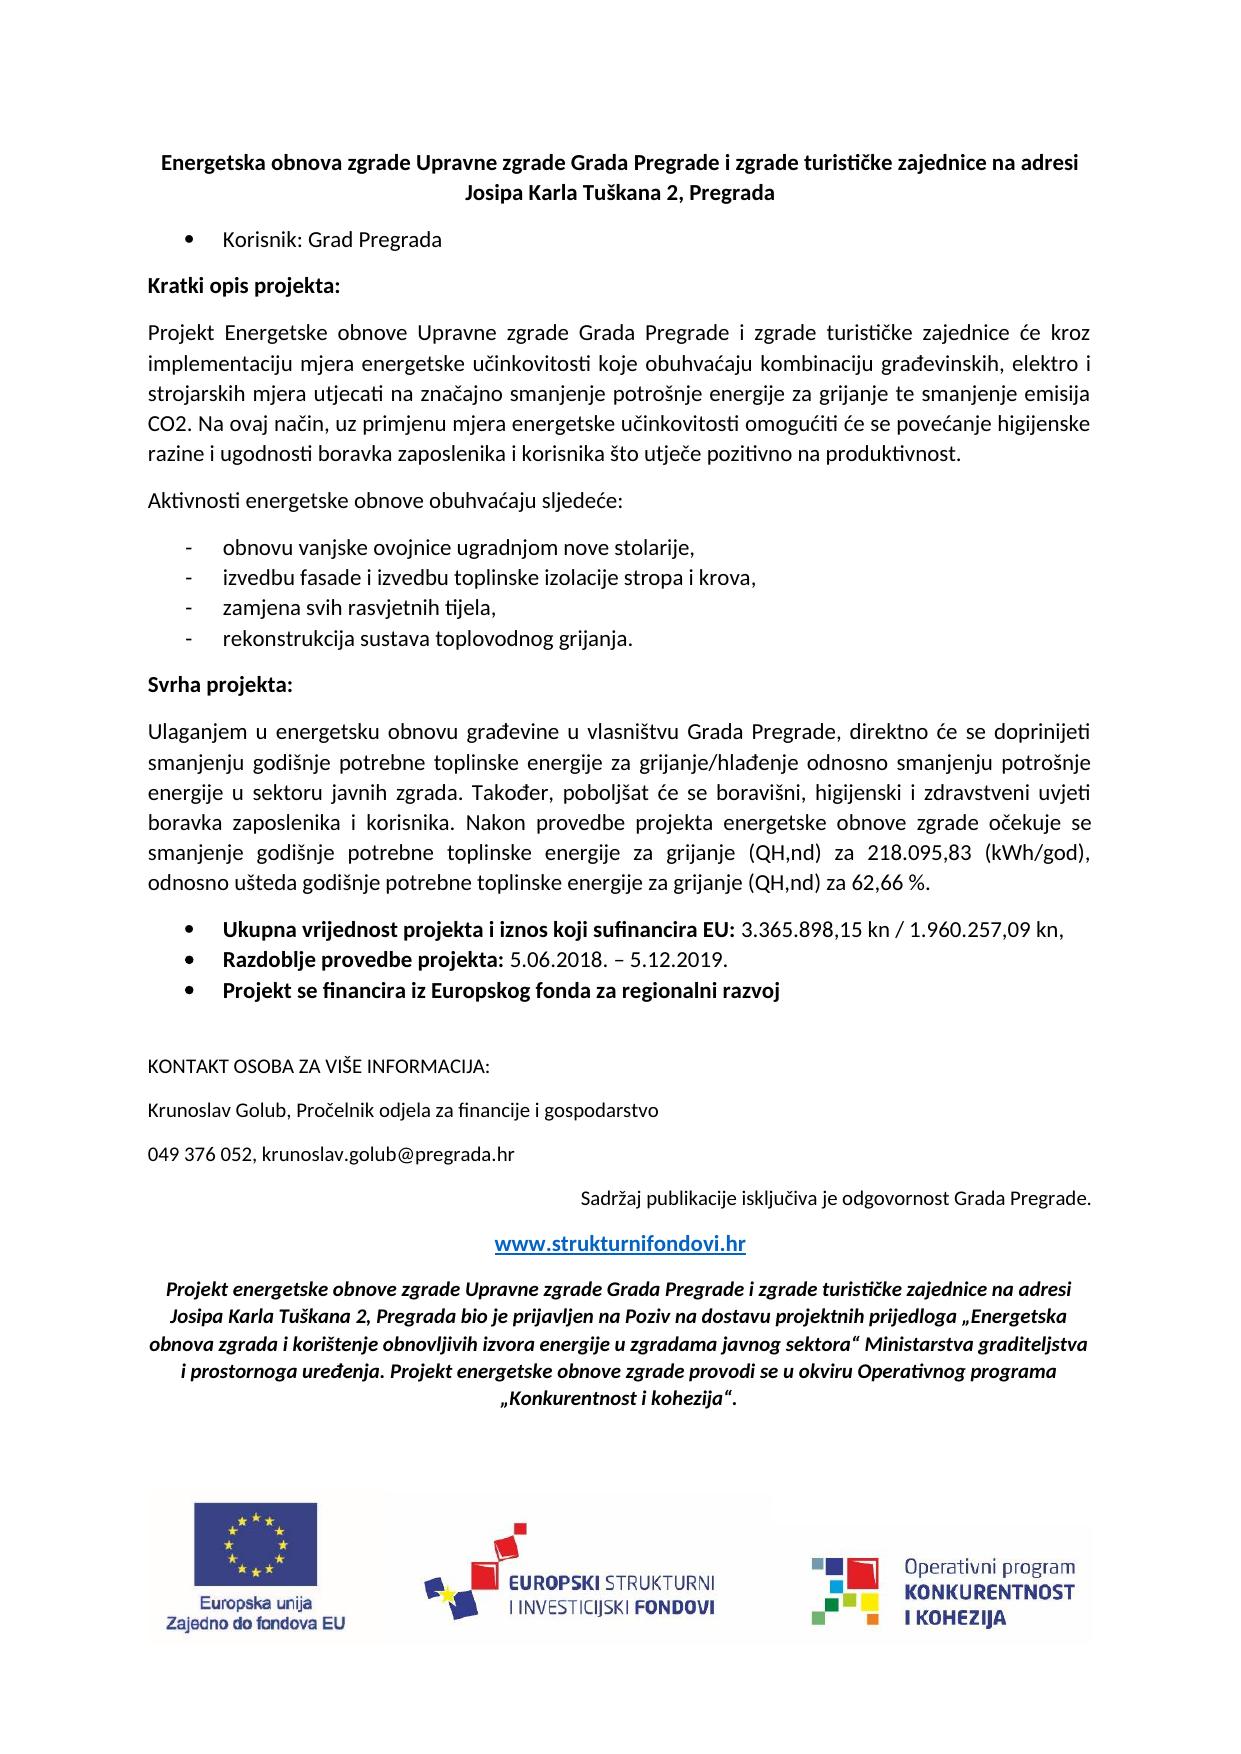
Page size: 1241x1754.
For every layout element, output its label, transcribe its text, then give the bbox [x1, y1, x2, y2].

list obnovu vanjske ovojnice ugradnjom nove stolarije, [185, 533, 1093, 561]
list izvedbu fasade i izvedbu toplinske izolacije stropa i krova, [185, 563, 1093, 591]
text 049 376 052, krunoslav.golub@pregrada.hr [148, 1141, 1093, 1166]
text Projekt Energetske obnove Upravne zgrade Grada Pregrade i zgrade turističke zajednice će kroz implementaciju mjera energetske učinkovitosti koje obuhvaćaju kombinaciju građevinskih, elektro i strojarskih mjera utjecati na značajno smanjenje potrošnje energije za grijanje te smanjenje emisija CO2. Na ovaj način, uz primjenu mjera energetske učinkovitosti omogućiti će se povećanje higijenske razine i ugodnosti boravka zaposlenika i korisnika što utječe pozitivno na produktivnost. [148, 318, 1093, 467]
list rekonstrukcija sustava toplovodnog grijanja. [185, 624, 1093, 652]
list Ukupna vrijednost projekta i iznos koji sufinancira EU: 3.365.898,15 kn / 1.960.257,09 kn, [185, 915, 1093, 943]
text Sadržaj publikacije isključiva je odgovornost Grada Pregrade. [148, 1185, 1093, 1210]
picture [147, 1483, 1093, 1653]
text Krunoslav Golub, Pročelnik odjela za financije i gospodarstvo [148, 1097, 1093, 1122]
text Ulaganjem u energetsku obnovu građevine u vlasništvu Grada Pregrade, direktno će se doprinijeti smanjenju godišnje potrebne toplinske energije za grijanje/hlađenje odnosno smanjenju potrošnje energije u sektoru javnih zgrada. Također, poboljšat će se boravišni, higijenski i zdravstveni uvjeti boravka zaposlenika i korisnika. Nakon provedbe projekta energetske obnove zgrade očekuje se smanjenje godišnje potrebne toplinske energije za grijanje (QH,nd) za 218.095,83 (kWh/god), odnosno ušteda godišnje potrebne toplinske energije za grijanje (QH,nd) za 62,66 %. [148, 717, 1093, 896]
text KONTAKT OSOBA ZA VIŠE INFORMACIJA: [148, 1053, 1093, 1078]
text Projekt energetske obnove zgrade Upravne zgrade Grada Pregrade i zgrade turističke zajednice na adresi Josipa Karla Tuškana 2, Pregrada bio je prijavljen na Poziv na dostavu projektnih prijedloga „Energetska obnova zgrada i korištenje obnovljivih izvora energije u zgradama javnog sektora“ Ministarstva graditeljstva i prostornoga uređenja. Projekt energetske obnove zgrade provodi se u okviru Operativnog programa „Konkurentnost i kohezija“. [148, 1276, 1093, 1411]
text Kratki opis projekta: [148, 272, 1093, 299]
list Razdoblje provedbe projekta: 5.06.2018. – 5.12.2019. [185, 946, 1093, 973]
list Korisnik: Grad Pregrada [185, 225, 1093, 253]
text Energetska obnova zgrade Upravne zgrade Grada Pregrade i zgrade turističke zajednice na adresi Josipa Karla Tuškana 2, Pregrada [148, 148, 1093, 206]
text www.strukturnifondovi.hr [148, 1229, 1093, 1257]
list Projekt se financira iz Europskog fonda za regionalni razvoj [185, 976, 1093, 1004]
text Svrha projekta: [148, 671, 1093, 698]
list zamjena svih rasvjetnih tijela, [185, 593, 1093, 621]
text Aktivnosti energetske obnove obuhvaćaju sljedeće: [148, 486, 1093, 514]
